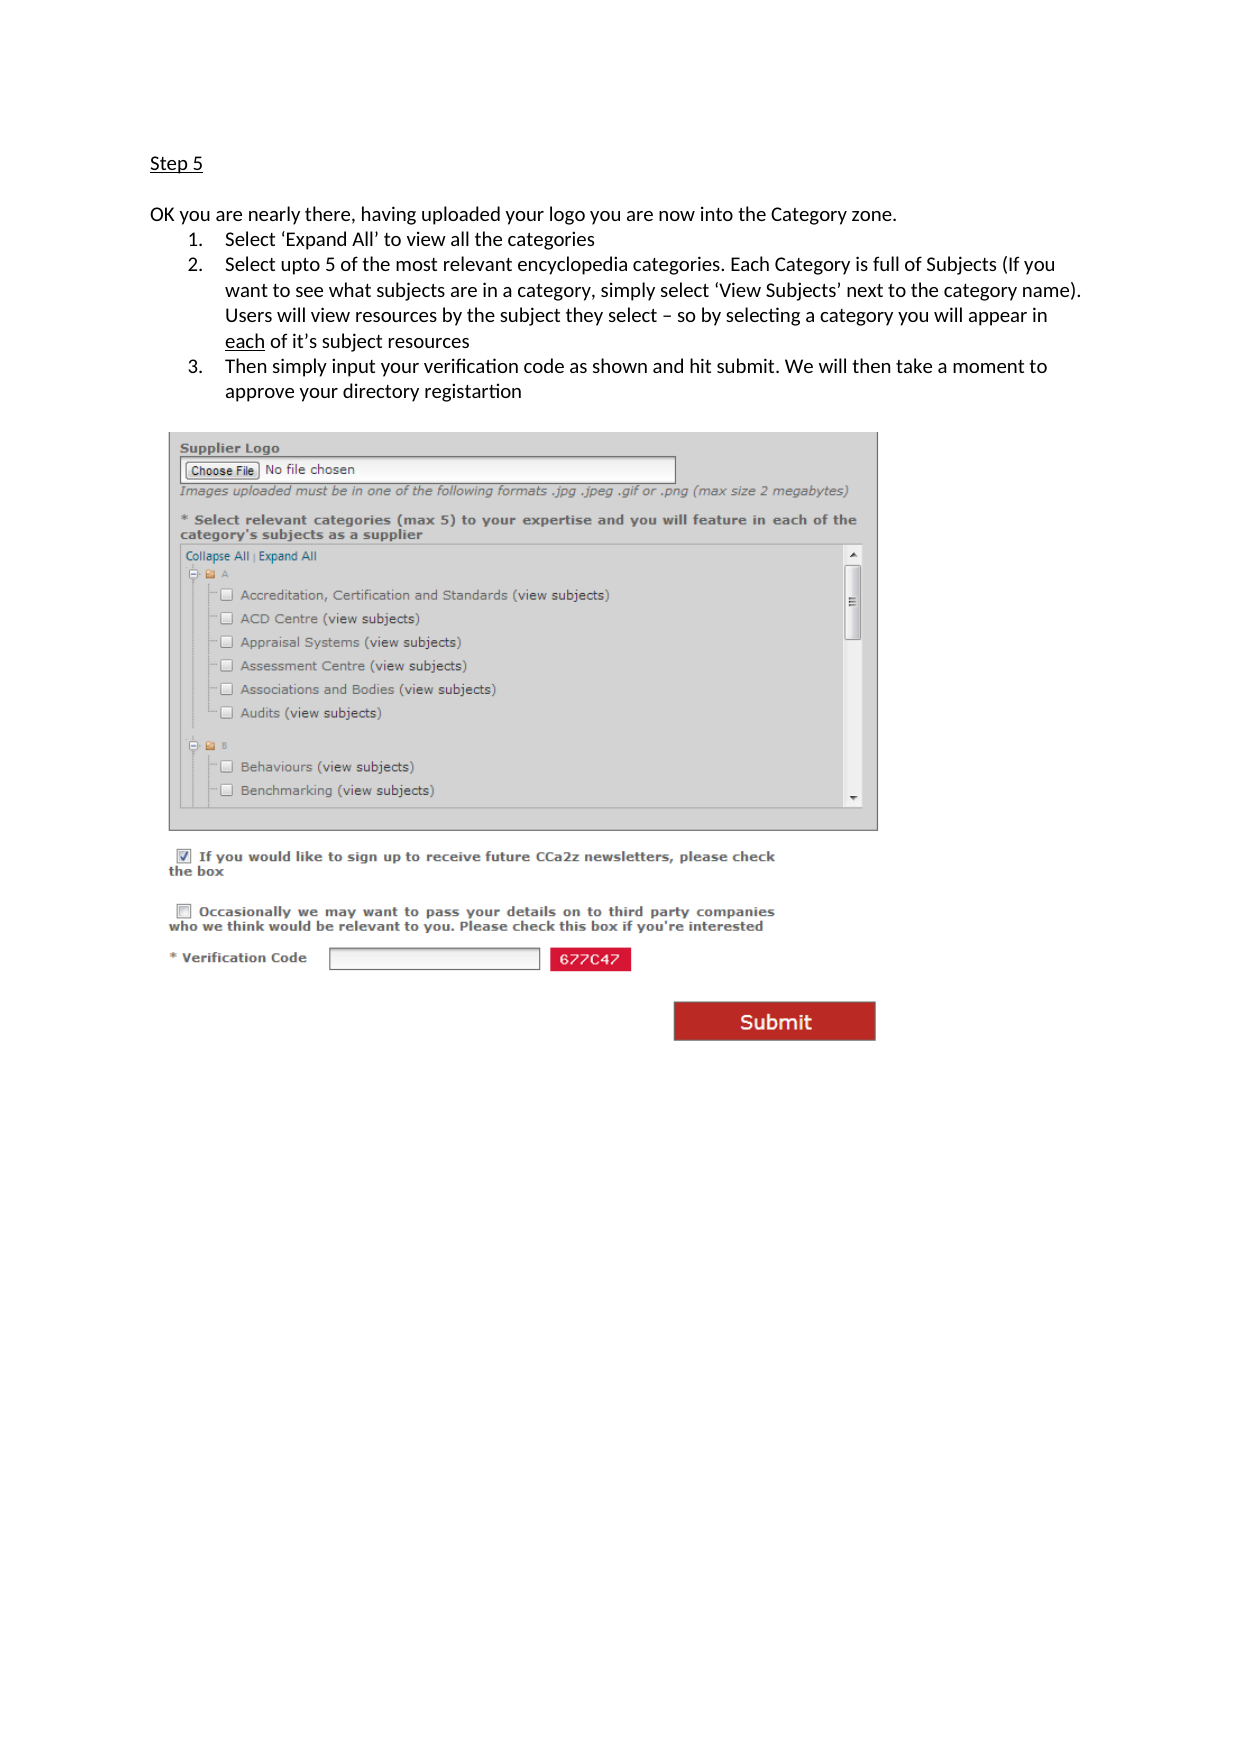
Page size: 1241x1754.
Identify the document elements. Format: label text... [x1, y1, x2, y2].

text OK you are nearly there, having uploaded your logo you are now into the Category zone. [150, 201, 1090, 226]
text Step 5 [150, 150, 1090, 175]
picture [150, 432, 897, 1073]
list Select ‘Expand All’ to view all the categories [187, 226, 1090, 252]
list Select upto 5 of the most relevant encyclopedia categories. Each Category is full of Subjects (If you want to see what subjects are in a category, simply select ‘View Subjects’ next to the category name). Users will view resources by the subject they select – so by selecting a category you will appear in each of it’s subject resources [187, 252, 1090, 353]
list Then simply input your verification code as shown and hit submit. We will then take a moment to approve your directory registartion [187, 353, 1090, 404]
